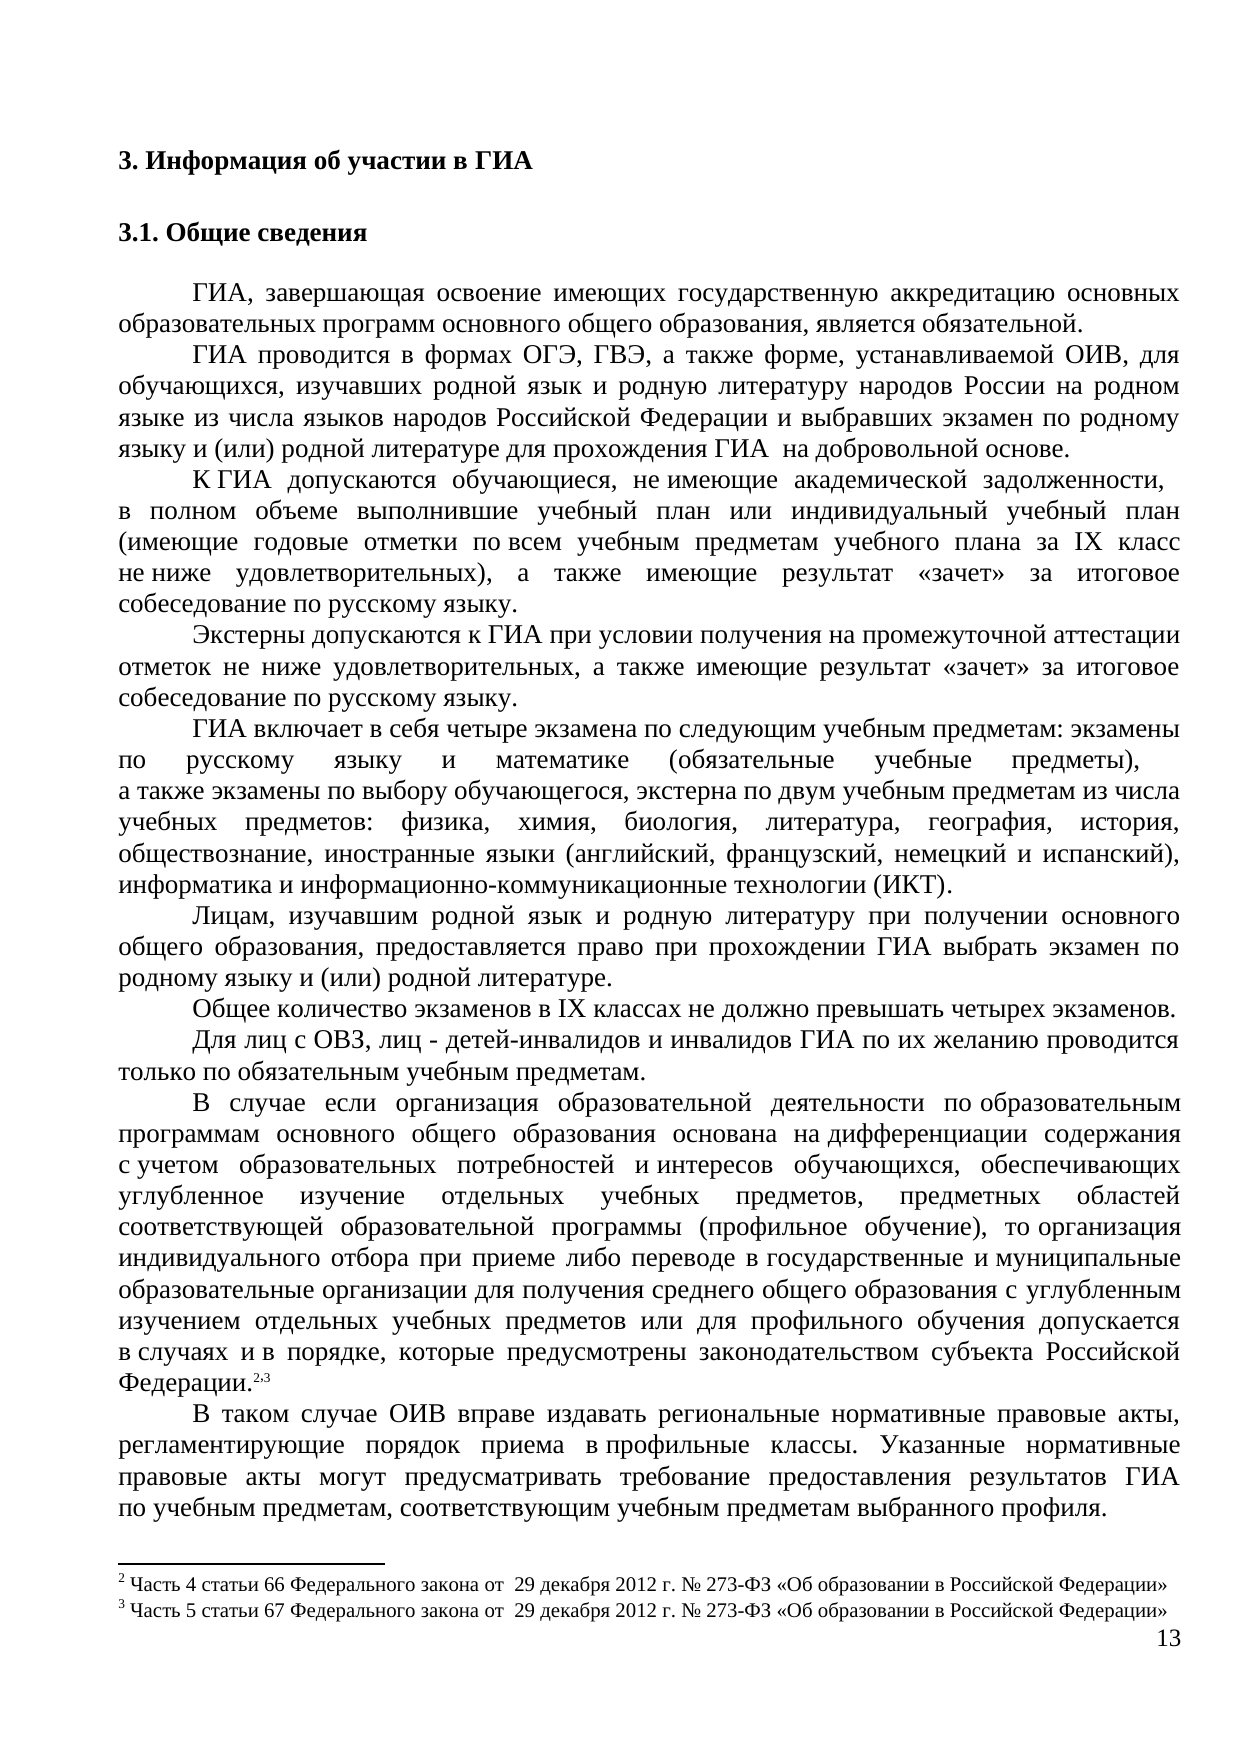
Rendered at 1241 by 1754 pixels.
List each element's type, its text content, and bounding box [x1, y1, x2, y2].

text ГИА, завершающая освоение имеющих государственную аккредитацию основных образовательных программ основного общего образования, является обязательной. [118, 276, 1181, 338]
text В случае если организация образовательной деятельности по образовательным программам основного общего образования основана на дифференциации содержания с учетом образовательных потребностей и интересов обучающихся, обеспечивающих углубленное изучение отдельных учебных предметов, предметных областей соответствующей образовательной программы (профильное обучение), то организация индивидуального отбора при приеме либо переводе в государственные и муниципальные образовательные организации для получения среднего общего образования с углубленным изучением отдельных учебных предметов или для профильного обучения допускается в случаях и в порядке, которые предусмотрены законодательством субъекта Российской Федерации., [118, 1086, 1181, 1397]
text К ГИА допускаются обучающиеся, не имеющие академической задолженности, в полном объеме выполнившие учебный план или индивидуальный учебный план (имеющие годовые отметки по всем учебным предметам учебного плана за IX класс не ниже удовлетворительных), а также имеющие результат «зачет» за итоговое собеседование по русскому языку. [118, 463, 1181, 619]
subtitle 3. Информация об участии в ГИА [118, 144, 1181, 175]
subtitle 3.1. Общие сведения [118, 216, 1181, 247]
text В таком случае ОИВ вправе издавать региональные нормативные правовые акты, регламентирующие порядок приема в профильные классы. Указанные нормативные правовые акты могут предусматривать требование предоставления результатов ГИА по учебным предметам, соответствующим учебным предметам выбранного профиля. [118, 1397, 1181, 1522]
text Для лиц с ОВЗ, лиц - детей-инвалидов и инвалидов ГИА по их желанию проводится только по обязательным учебным предметам. [118, 1023, 1181, 1086]
text ГИА включает в себя четыре экзамена по следующим учебным предметам: экзамены по русскому языку и математике (обязательные учебные предметы), а также экзамены по выбору обучающегося, экстерна по двум учебным предметам из числа учебных предметов: физика, химия, биология, литература, география, история, обществознание, иностранные языки (английский, французский, немецкий и испанский), информатика и информационно-коммуникационные технологии (ИКТ). [118, 712, 1181, 899]
text Общее количество экзаменов в IX классах не должно превышать четырех экзаменов. [118, 992, 1181, 1023]
text ГИА проводится в формах ОГЭ, ГВЭ, а также форме, устанавливаемой ОИВ, для обучающихся, изучавших родной язык и родную литературу народов России на родном языке из числа языков народов Российской Федерации и выбравших экзамен по родному языку и (или) родной литературе для прохождения ГИА на добровольной основе. [118, 338, 1181, 463]
text Лицам, изучавшим родной язык и родную литературу при получении основного общего образования, предоставляется право при прохождении ГИА выбрать экзамен по родному языку и (или) родной литературе. [118, 899, 1181, 992]
text Экстерны допускаются к ГИА при условии получения на промежуточной аттестации отметок не ниже удовлетворительных, а также имеющие результат «зачет» за итоговое собеседование по русскому языку. [118, 619, 1181, 712]
